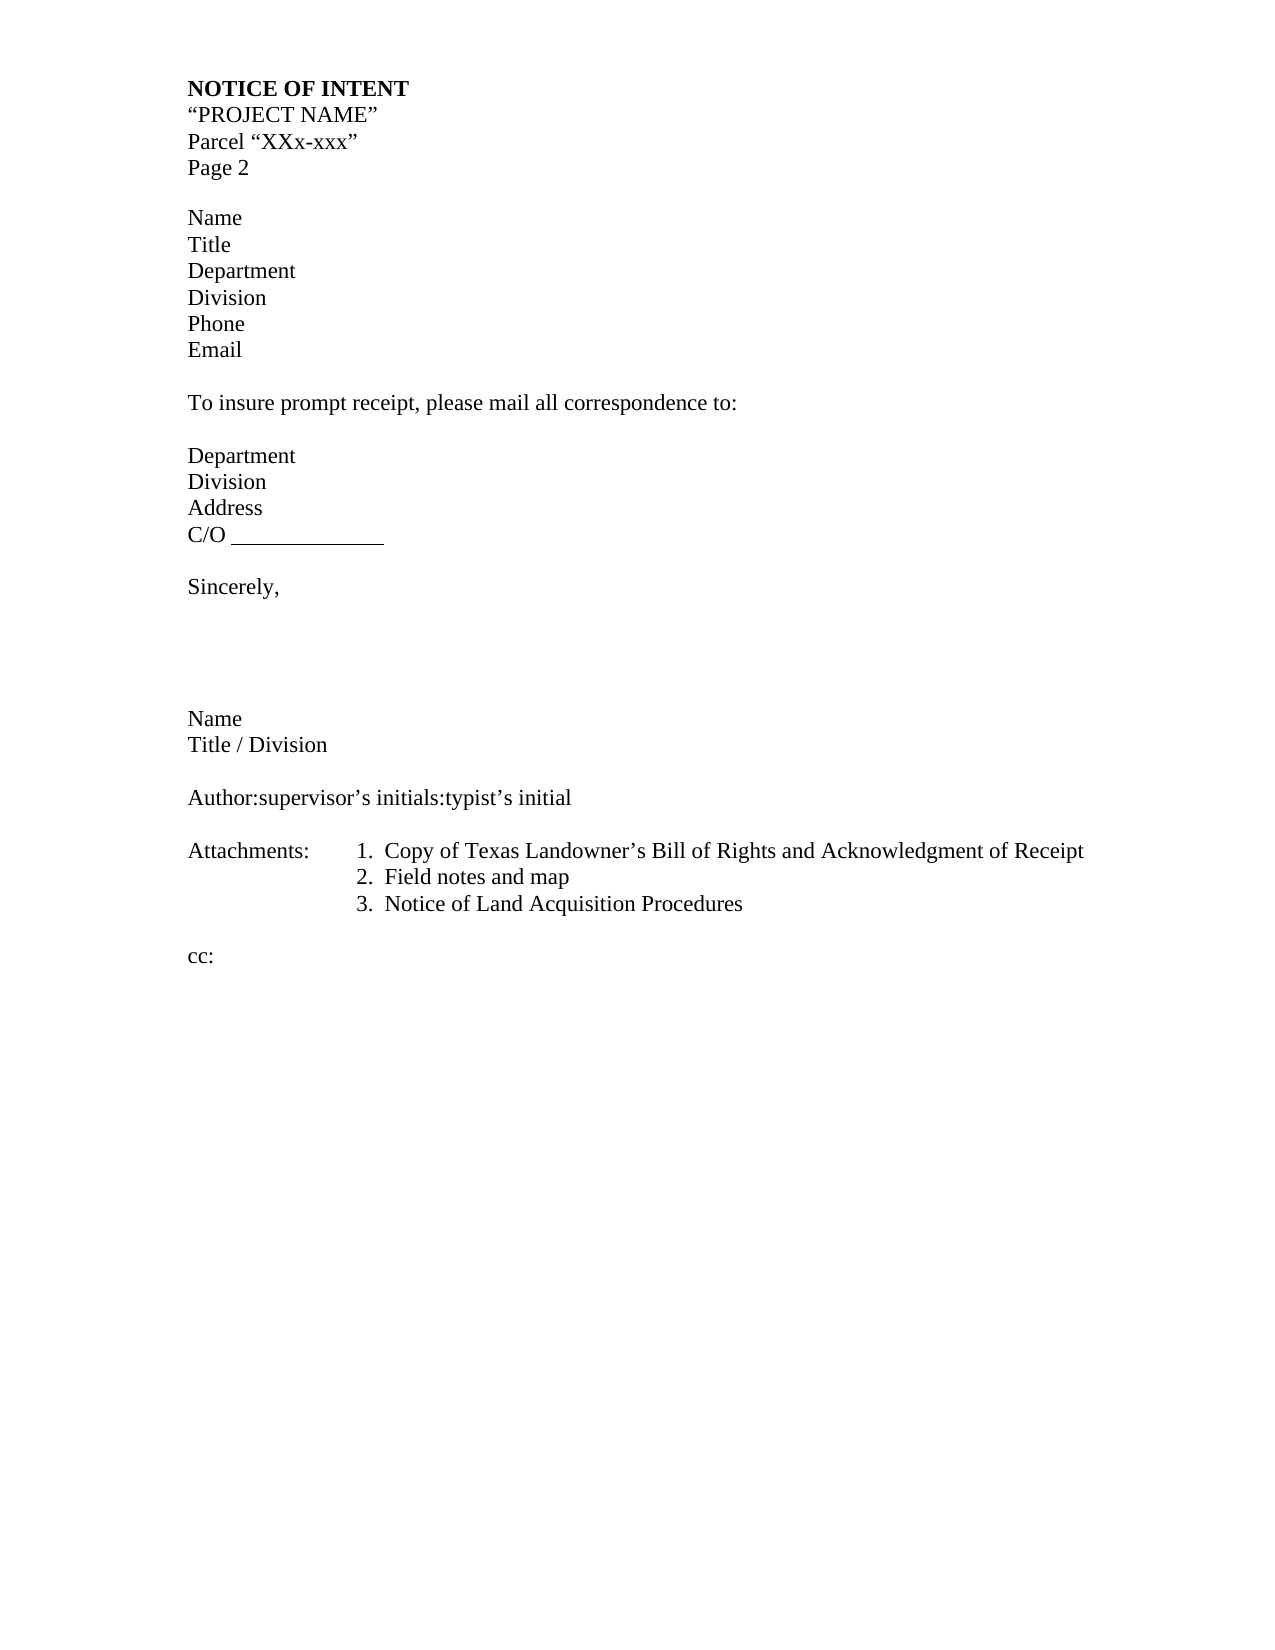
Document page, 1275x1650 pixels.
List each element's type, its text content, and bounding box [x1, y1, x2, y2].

text Division [187, 468, 1125, 494]
text To insure prompt receipt, please mail all correspondence to: [187, 389, 1125, 415]
text Name [187, 705, 1125, 732]
text 2. Field notes and map [187, 863, 1125, 890]
text Author:supervisor’s initials:typist’s initial [187, 784, 1125, 811]
text 3. Notice of Land Acquisition Procedures [187, 890, 1125, 916]
text Phone [187, 310, 1125, 336]
text Division [187, 283, 1125, 310]
text Email [187, 336, 1125, 363]
text Title [187, 231, 1125, 257]
text Sincerely, [187, 573, 1125, 600]
text C/O [187, 521, 1125, 547]
text Attachments: 1. Copy of Texas Landowner’s Bill of Rights and Acknowledgment of Receipt [187, 837, 1125, 863]
text Address [187, 494, 1125, 521]
text Name [187, 204, 1125, 231]
text Title / Division [187, 732, 1125, 758]
text Department [187, 442, 1125, 468]
text cc: [187, 942, 1125, 969]
text Department [187, 257, 1125, 283]
